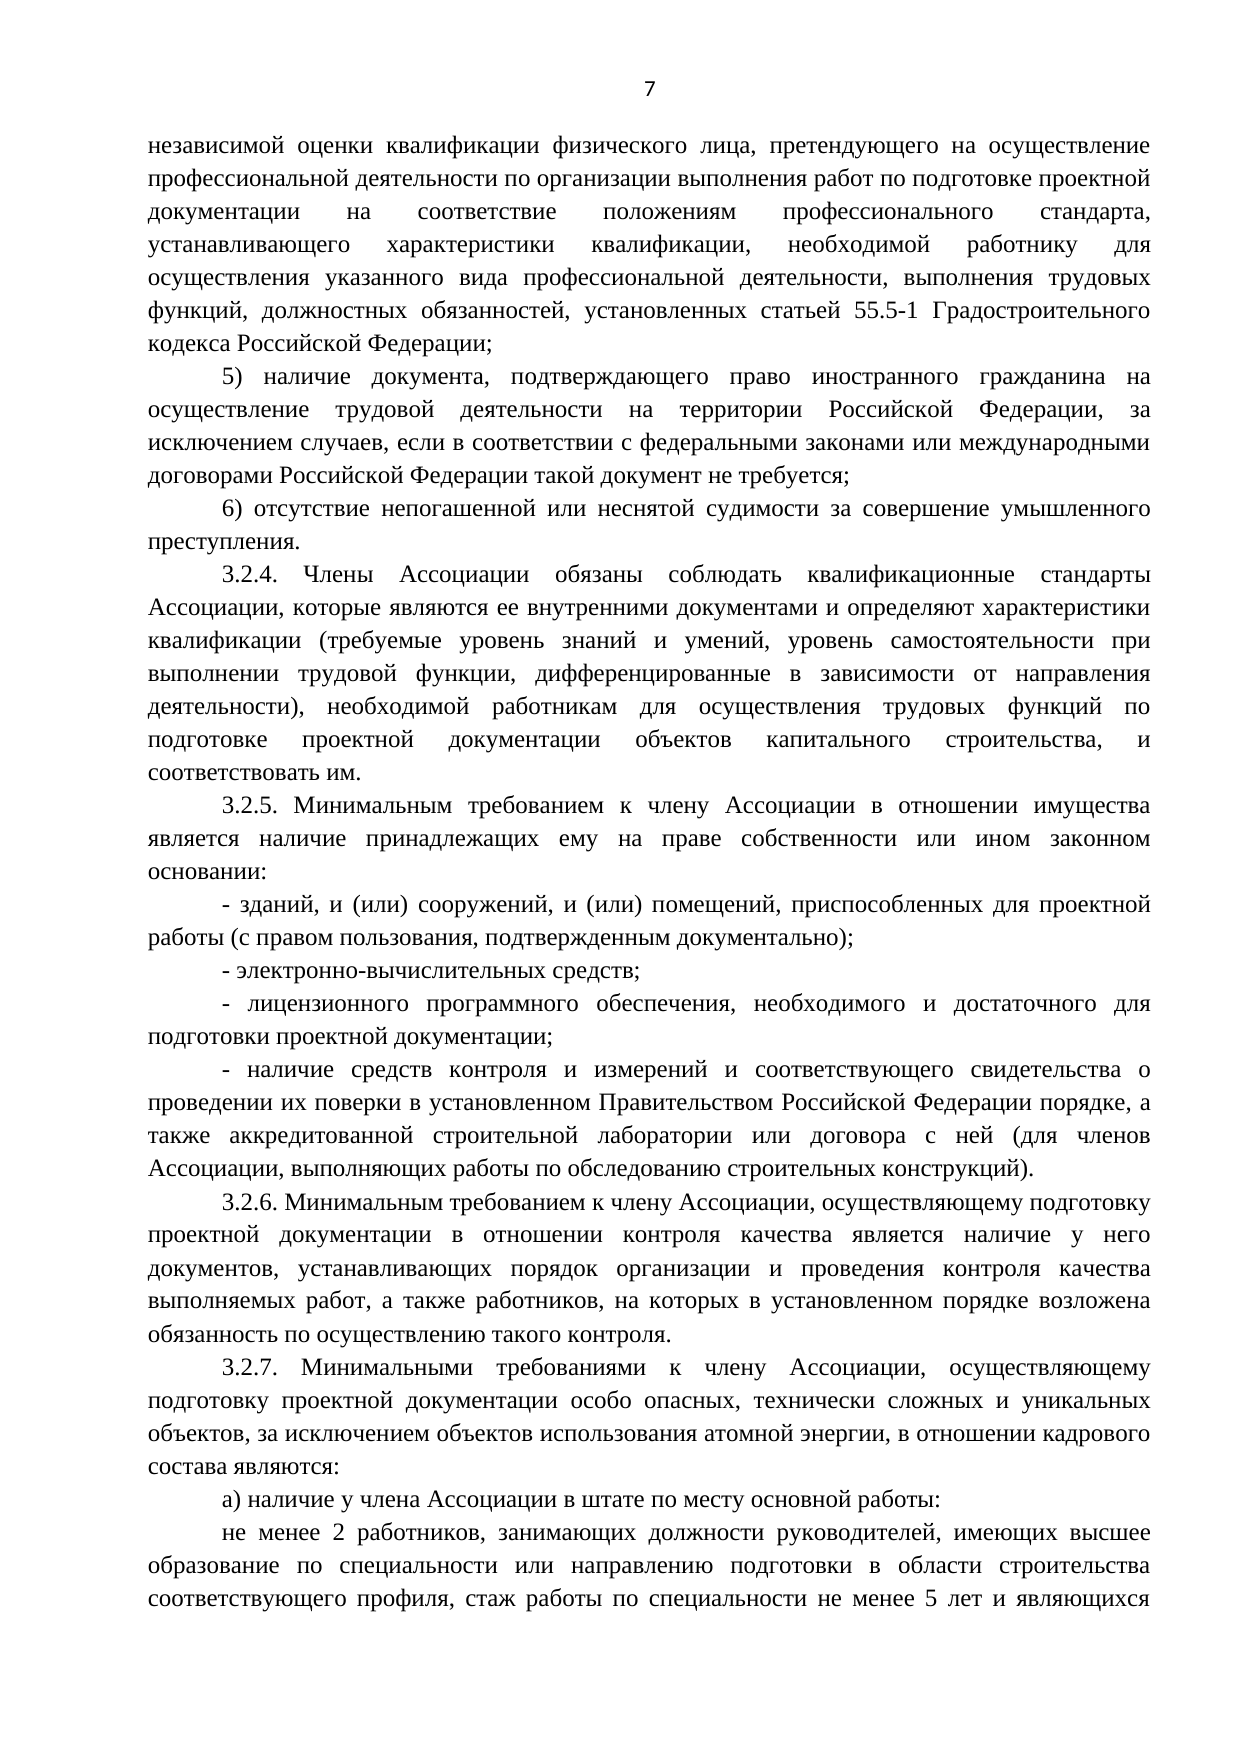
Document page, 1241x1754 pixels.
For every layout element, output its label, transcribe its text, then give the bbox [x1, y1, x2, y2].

text - зданий, и (или) сооружений, и (или) помещений, приспособленных для проектной работы (с правом пользования, подтвержденным документально); [148, 889, 1152, 951]
text а) наличие у члена Ассоциации в штате по месту основной работы: [148, 1484, 1152, 1512]
text 5) наличие документа, подтверждающего право иностранного гражданина на осуществление трудовой деятельности на территории Российской Федерации, за исключением случаев, если в соответствии с федеральными законами или международными договорами Российской Федерации такой документ не требуется; [148, 361, 1152, 489]
text - наличие средств контроля и измерений и соответствующего свидетельства о проведении их поверки в установленном Правительством Российской Федерации порядке, а также аккредитованной строительной лаборатории или договора с ней (для членов Ассоциации, выполняющих работы по обследованию строительных конструкций). [148, 1054, 1152, 1182]
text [148, 130, 1152, 357]
text 3.2.6. Минимальным требованием к члену Ассоциации, осуществляющему подготовку проектной документации в отношении контроля качества является наличие у него документов, устанавливающих порядок организации и проведения контроля качества выполняемых работ, а также работников, на которых в установленном порядке возложена обязанность по осуществлению такого контроля. [148, 1187, 1152, 1347]
text 3.2.5. Минимальным требованием к члену Ассоциации в отношении имущества является наличие принадлежащих ему на праве собственности или ином законном основании: [148, 790, 1152, 885]
text 3.2.4. Члены Ассоциации обязаны соблюдать квалификационные стандарты Ассоциации, которые являются ее внутренними документами и определяют характеристики квалификации (требуемые уровень знаний и умений, уровень самостоятельности при выполнении трудовой функции, дифференцированные в зависимости от направления деятельности), необходимой работникам для осуществления трудовых функций по подготовке проектной документации объектов капитального строительства, и соответствовать им. [148, 559, 1152, 786]
text 6) отсутствие непогашенной или неснятой судимости за совершение умышленного преступления. [148, 493, 1152, 555]
text - лицензионного программного обеспечения, необходимого и достаточного для подготовки проектной документации; [148, 988, 1152, 1050]
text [148, 1517, 1152, 1612]
text 3.2.7. Минимальными требованиями к члену Ассоциации, осуществляющему подготовку проектной документации особо опасных, технически сложных и уникальных объектов, за исключением объектов использования атомной энергии, в отношении кадрового состава являются: [148, 1352, 1152, 1479]
text - электронно-вычислительных средств; [148, 955, 1152, 984]
